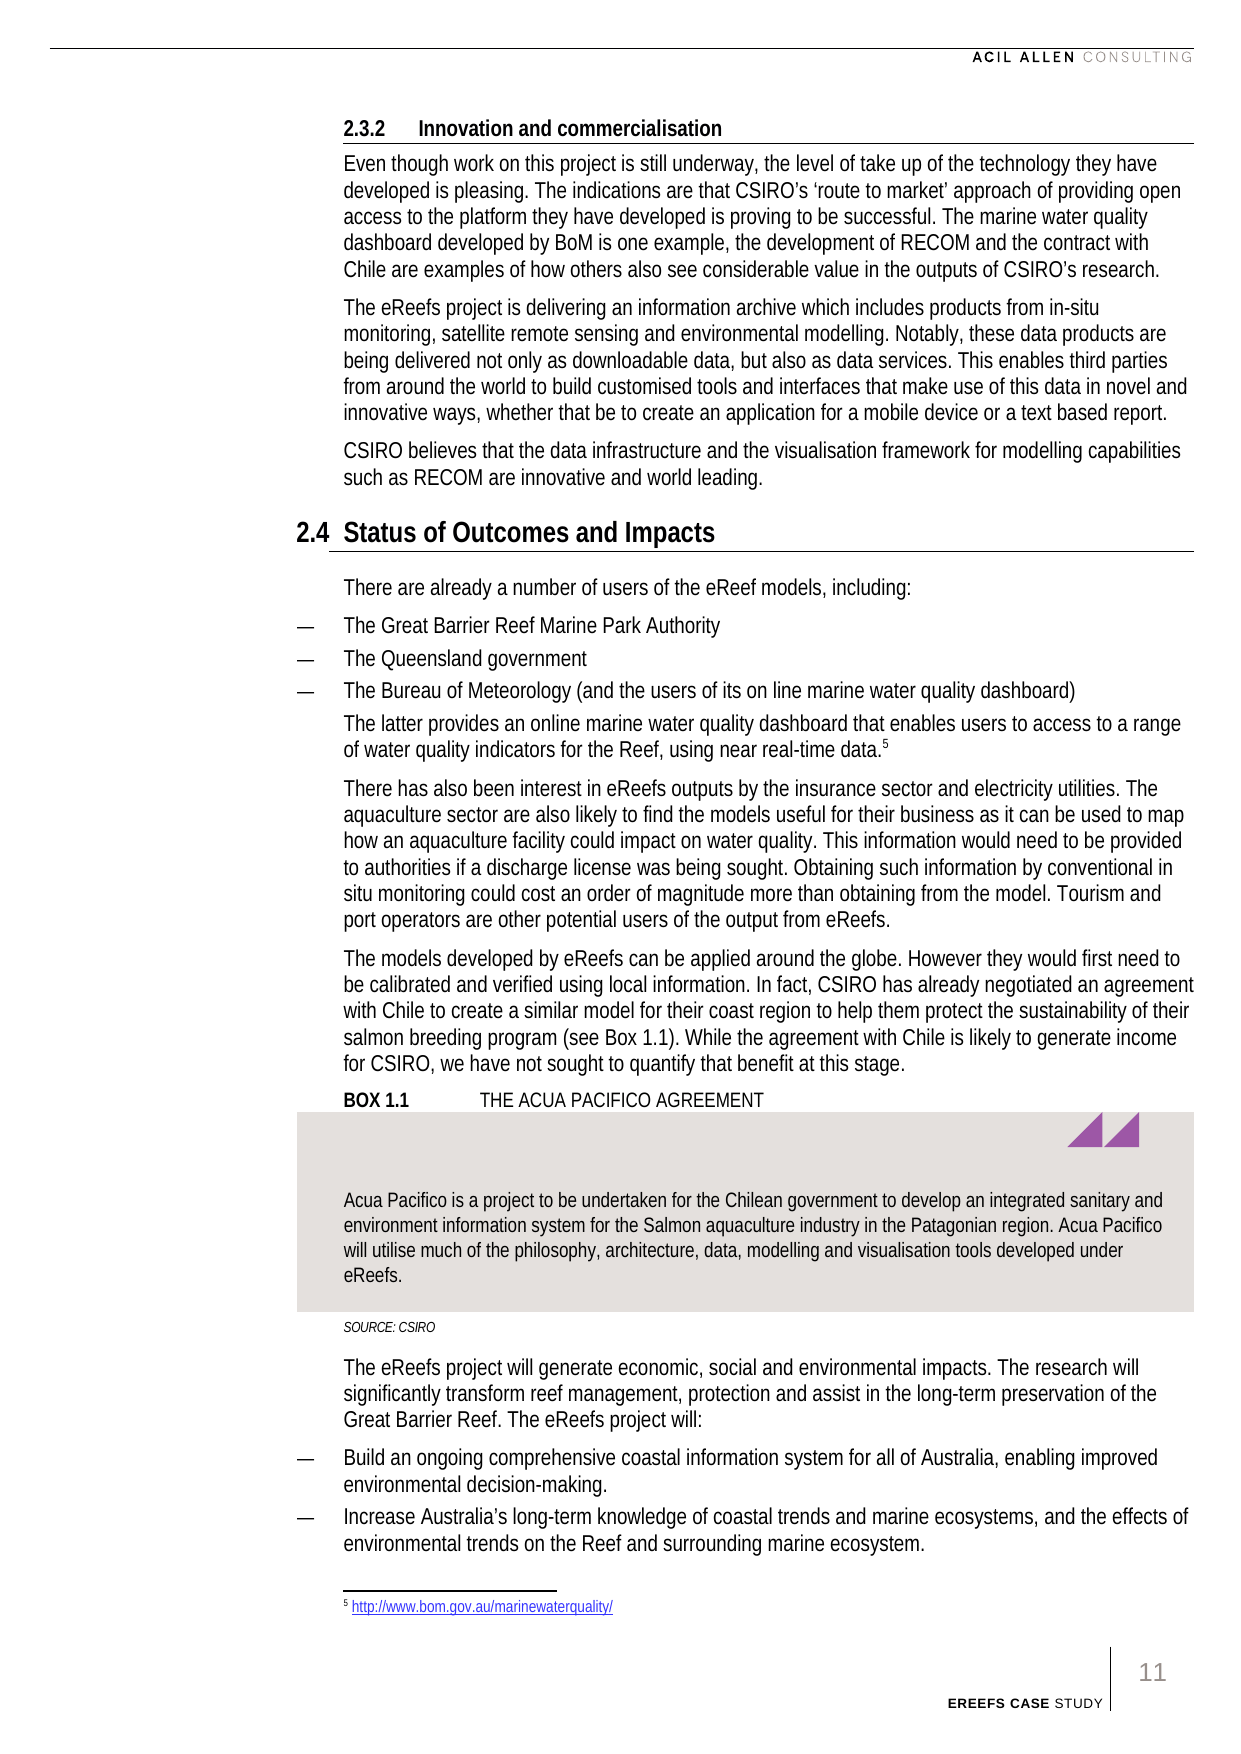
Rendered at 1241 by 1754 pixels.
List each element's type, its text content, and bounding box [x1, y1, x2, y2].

list Increase Australia’s long-term knowledge of coastal trends and marine ecosystems, and the effects of environmental trends on the Reef and surrounding marine ecosystem. [297, 1503, 1194, 1556]
text There are already a number of users of the eReef models, including: [343, 574, 1194, 601]
subtitle Innovation and commercialisation [343, 114, 1194, 143]
list The Queensland government [297, 645, 1194, 671]
text Even though work on this project is still underway, the level of take up of the technology they have developed is pleasing. The indications are that CSIRO’s ‘route to market’ approach of providing open access to the platform they have developed is proving to be successful. The marine water quality dashboard developed by BoM is one example, the development of RECOM and the contract with Chile are examples of how others also see considerable value in the outputs of CSIRO’s research. [343, 150, 1194, 282]
table_cell Acua Pacifico is a project to be undertaken for the Chilean government to develop an integrated sanitary and environment information system for the Salmon aquaculture industry in the Patagonian region. Acua Pacifico will utilise much of the philosophy, architecture, data, modelling and visualisation tools developed under eReefs. [297, 1152, 1194, 1312]
list The Bureau of Meteorology (and the users of its on line marine water quality dashboard) [297, 677, 1194, 704]
text The eReefs project will generate economic, social and environmental impacts. The research will significantly transform reef management, protection and assist in the long-term preservation of the Great Barrier Reef. The eReefs project will: [343, 1353, 1194, 1432]
list Build an ongoing comprehensive coastal information system for all of Australia, enabling improved environmental decision-making. [297, 1444, 1194, 1497]
table_header Box 1.1 The Acua Pacifico Agreement [297, 1088, 1194, 1112]
table_cell Source: CSIRO [297, 1312, 1194, 1347]
table_cell [297, 1112, 1194, 1152]
subtitle Status of Outcomes and Impacts [329, 515, 1194, 551]
text The eReefs project is delivering an information archive which includes products from in-situ monitoring, satellite remote sensing and environmental modelling. Notably, these data products are being delivered not only as downloadable data, but also as data services. This enables third parties from around the world to build customised tools and interfaces that make use of this data in novel and innovative ways, whether that be to create an application for a mobile device or a text based report. [343, 294, 1194, 426]
text There has also been interest in eReefs outputs by the insurance sector and electricity utilities. The aquaculture sector are also likely to find the models useful for their business as it can be used to map how an aquaculture facility could impact on water quality. This information would need to be provided to authorities if a discharge license was being sought. Obtaining such information by conventional in situ monitoring could cost an order of magnitude more than obtaining from the model. Tourism and port operators are other potential users of the output from eReefs. [343, 774, 1194, 933]
list The Great Barrier Reef Marine Park Authority [297, 612, 1194, 639]
text CSIRO believes that the data infrastructure and the visualisation framework for modelling capabilities such as RECOM are innovative and world leading. [343, 437, 1194, 490]
text The latter provides an online marine water quality dashboard that enables users to access to a range of water quality indicators for the Reef, using near real-time data. [343, 710, 1194, 763]
text The models developed by eReefs can be applied around the globe. However they would first need to be calibrated and verified using local information. In fact, CSIRO has already negotiated an agreement with Chile to create a similar model for their coast region to help them protect the sustainability of their salmon breeding program (see Box 1.1). While the agreement with Chile is likely to generate income for CSIRO, we have not sought to quantify that benefit at this stage. [343, 944, 1194, 1076]
